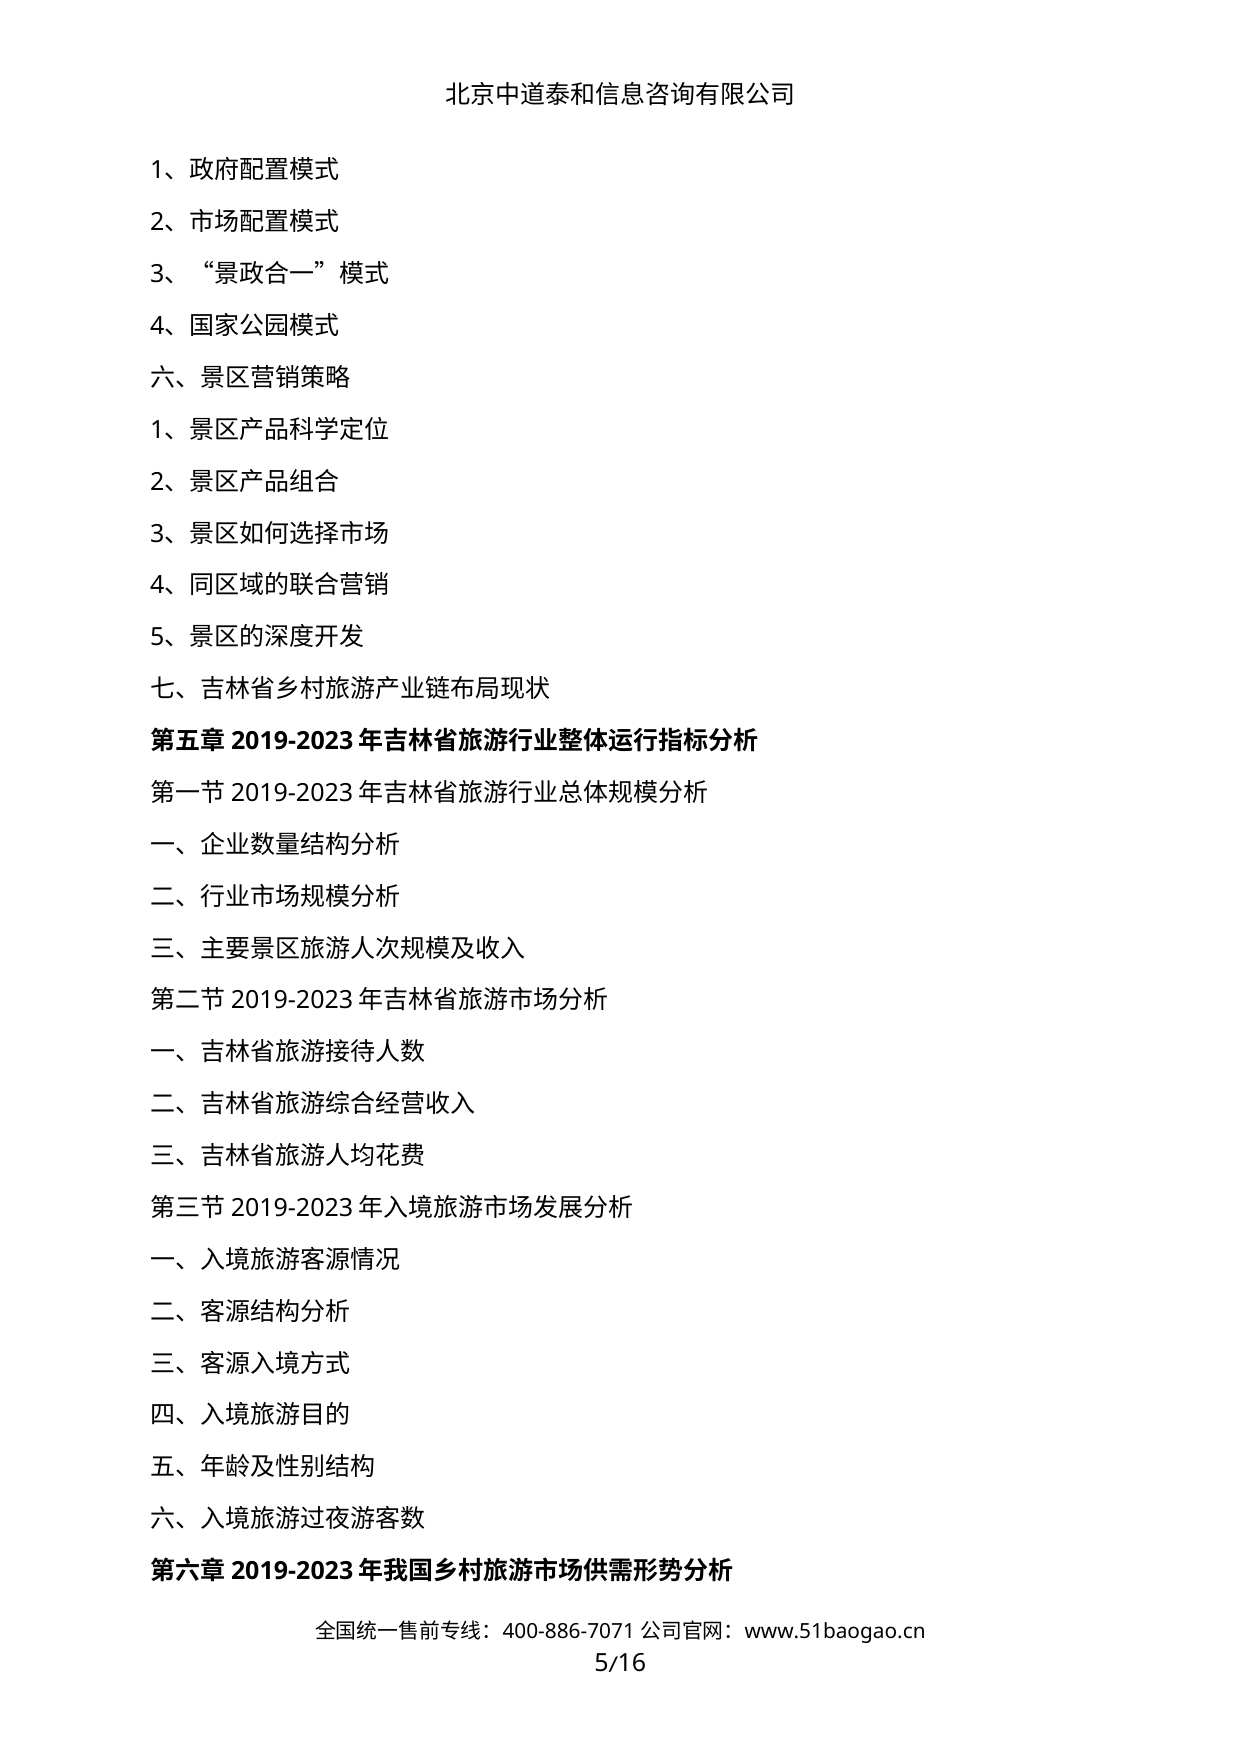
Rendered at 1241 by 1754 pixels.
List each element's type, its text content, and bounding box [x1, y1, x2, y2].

text 六、景区营销策略 [150, 357, 1090, 394]
text 第五章 2019-2023年吉林省旅游行业整体运行指标分析 [150, 721, 1090, 757]
text 七、吉林省乡村旅游产业链布局现状 [150, 669, 1090, 705]
text 第六章 2019-2023年我国乡村旅游市场供需形势分析 [150, 1551, 1090, 1587]
text 1、政府配置模式 [150, 150, 1090, 186]
text 三、吉林省旅游人均花费 [150, 1136, 1090, 1172]
text 4、同区域的联合营销 [150, 565, 1090, 601]
text 一、企业数量结构分析 [150, 824, 1090, 861]
text 五、年龄及性别结构 [150, 1447, 1090, 1483]
text 3、“景政合一”模式 [150, 254, 1090, 290]
text 2、景区产品组合 [150, 461, 1090, 497]
text 三、主要景区旅游人次规模及收入 [150, 928, 1090, 964]
text 3、景区如何选择市场 [150, 513, 1090, 549]
text 5、景区的深度开发 [150, 617, 1090, 653]
text 1、景区产品科学定位 [150, 409, 1090, 446]
text 四、入境旅游目的 [150, 1395, 1090, 1431]
text 一、吉林省旅游接待人数 [150, 1032, 1090, 1068]
text 第一节 2019-2023年吉林省旅游行业总体规模分析 [150, 772, 1090, 809]
text 4、国家公园模式 [150, 306, 1090, 342]
text 二、吉林省旅游综合经营收入 [150, 1084, 1090, 1120]
text 2、市场配置模式 [150, 202, 1090, 238]
text 第二节 2019-2023年吉林省旅游市场分析 [150, 980, 1090, 1016]
text 第三节 2019-2023年入境旅游市场发展分析 [150, 1187, 1090, 1224]
text 一、入境旅游客源情况 [150, 1239, 1090, 1276]
text 二、行业市场规模分析 [150, 876, 1090, 912]
text 三、客源入境方式 [150, 1343, 1090, 1379]
text 二、客源结构分析 [150, 1291, 1090, 1327]
text 六、入境旅游过夜游客数 [150, 1499, 1090, 1535]
